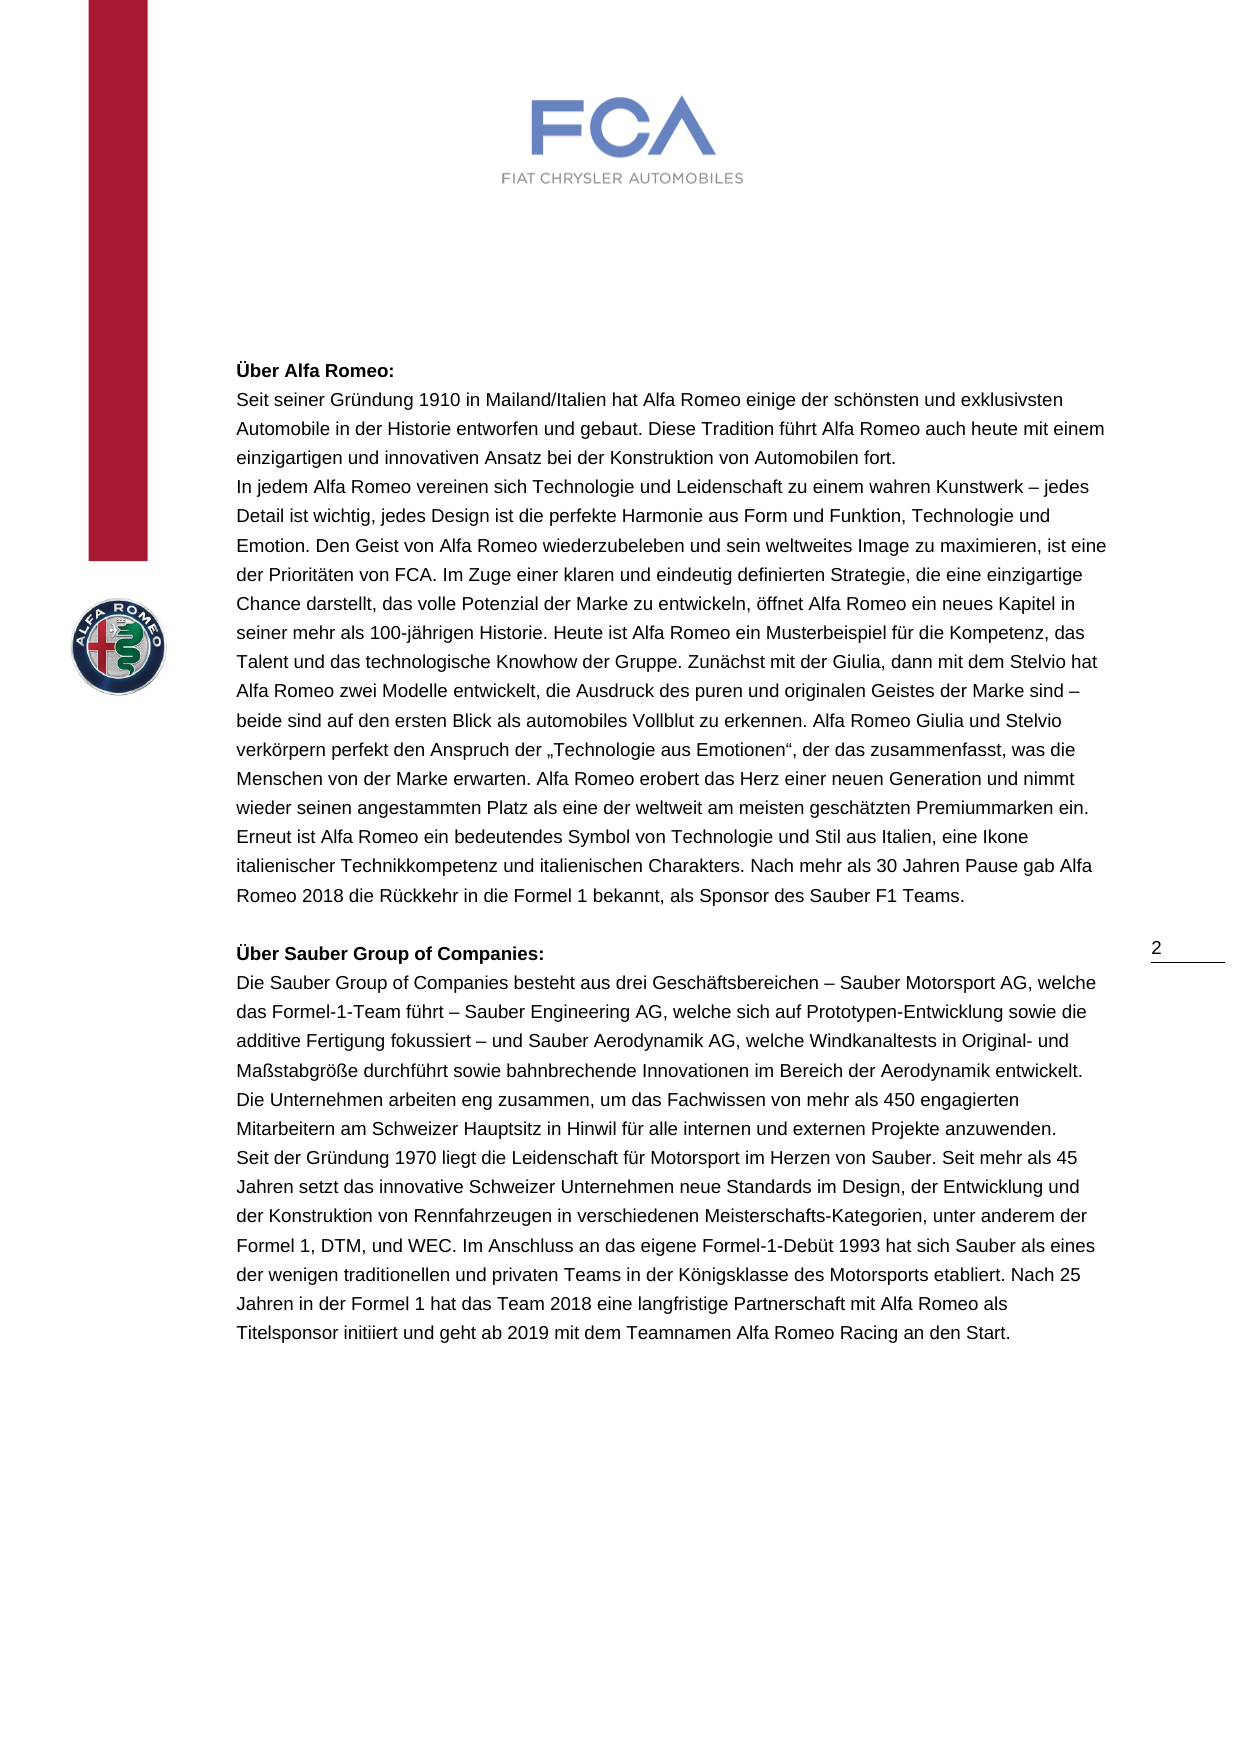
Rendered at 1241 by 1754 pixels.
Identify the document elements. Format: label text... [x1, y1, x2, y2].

text In jedem Alfa Romeo vereinen sich Technologie und Leidenschaft zu einem wahren Kunstwerk – jedes Detail ist wichtig, jedes Design ist die perfekte Harmonie aus Form und Funktion, Technologie und Emotion. Den Geist von Alfa Romeo wiederzubeleben und sein weltweites Image zu maximieren, ist eine der Prioritäten von FCA. Im Zuge einer klaren und eindeutig definierten Strategie, die eine einzigartige Chance darstellt, das volle Potenzial der Marke zu entwickeln, öffnet Alfa Romeo ein neues Kapitel in seiner mehr als 100-jährigen Historie. Heute ist Alfa Romeo ein Musterbeispiel für die Kompetenz, das Talent und das technologische Knowhow der Gruppe. Zunächst mit der Giulia, dann mit dem Stelvio hat Alfa Romeo zwei Modelle entwickelt, die Ausdruck des puren und originalen Geistes der Marke sind – beide sind auf den ersten Blick als automobiles Vollblut zu erkennen. Alfa Romeo Giulia und Stelvio verkörpern perfekt den Anspruch der „Technologie aus Emotionen“, der das zusammenfasst, was die Menschen von der Marke erwarten. Alfa Romeo erobert das Herz einer neuen Generation und nimmt wieder seinen angestammten Platz als eine der weltweit am meisten geschätzten Premiummarken ein. Erneut ist Alfa Romeo ein bedeutendes Symbol von Technologie und Stil aus Italien, eine Ikone italienischer Technikkompetenz und italienischen Charakters. Nach mehr als 30 Jahren Pause gab Alfa Romeo 2018 die Rückkehr in die Formel 1 bekannt, als Sponsor des Sauber F1 Teams. [236, 470, 1110, 908]
text Über Sauber Group of Companies: Die Sauber Group of Companies besteht aus drei Geschäftsbereichen – Sauber Motorsport AG, welche das Formel-1-Team führt – Sauber Engineering AG, welche sich auf Prototypen-Entwicklung sowie die additive Fertigung fokussiert – und Sauber Aerodynamik AG, welche Windkanaltests in Original- und Maßstabgröße durchführt sowie bahnbrechende Innovationen im Bereich der Aerodynamik entwickelt. Die Unternehmen arbeiten eng zusammen, um das Fachwissen von mehr als 450 engagierten Mitarbeitern am Schweizer Hauptsitz in Hinwil für alle internen und externen Projekte anzuwenden. [236, 937, 1110, 1141]
text Seit der Gründung 1970 liegt die Leidenschaft für Motorsport im Herzen von Sauber. Seit mehr als 45 Jahren setzt das innovative Schweizer Unternehmen neue Standards im Design, der Entwicklung und der Konstruktion von Rennfahrzeugen in verschiedenen Meisterschafts-Kategorien, unter anderem der Formel 1, DTM, und WEC. Im Anschluss an das eigene Formel-1-Debüt 1993 hat sich Sauber als eines der wenigen traditionellen und privaten Teams in der Königsklasse des Motorsports etabliert. Nach 25 Jahren in der Formel 1 hat das Team 2018 eine langfristige Partnerschaft mit Alfa Romeo als Titelsponsor initiiert und geht ab 2019 mit dem Teamnamen Alfa Romeo Racing an den Start. [236, 1141, 1110, 1345]
picture [63, 590, 174, 702]
picture [502, 88, 748, 193]
text Über Alfa Romeo: Seit seiner Gründung 1910 in Mailand/Italien hat Alfa Romeo einige der schönsten und exklusivsten Automobile in der Historie entworfen und gebaut. Diese Tradition führt Alfa Romeo auch heute mit einem einzigartigen und innovativen Ansatz bei der Konstruktion von Automobilen fort. [236, 354, 1110, 470]
